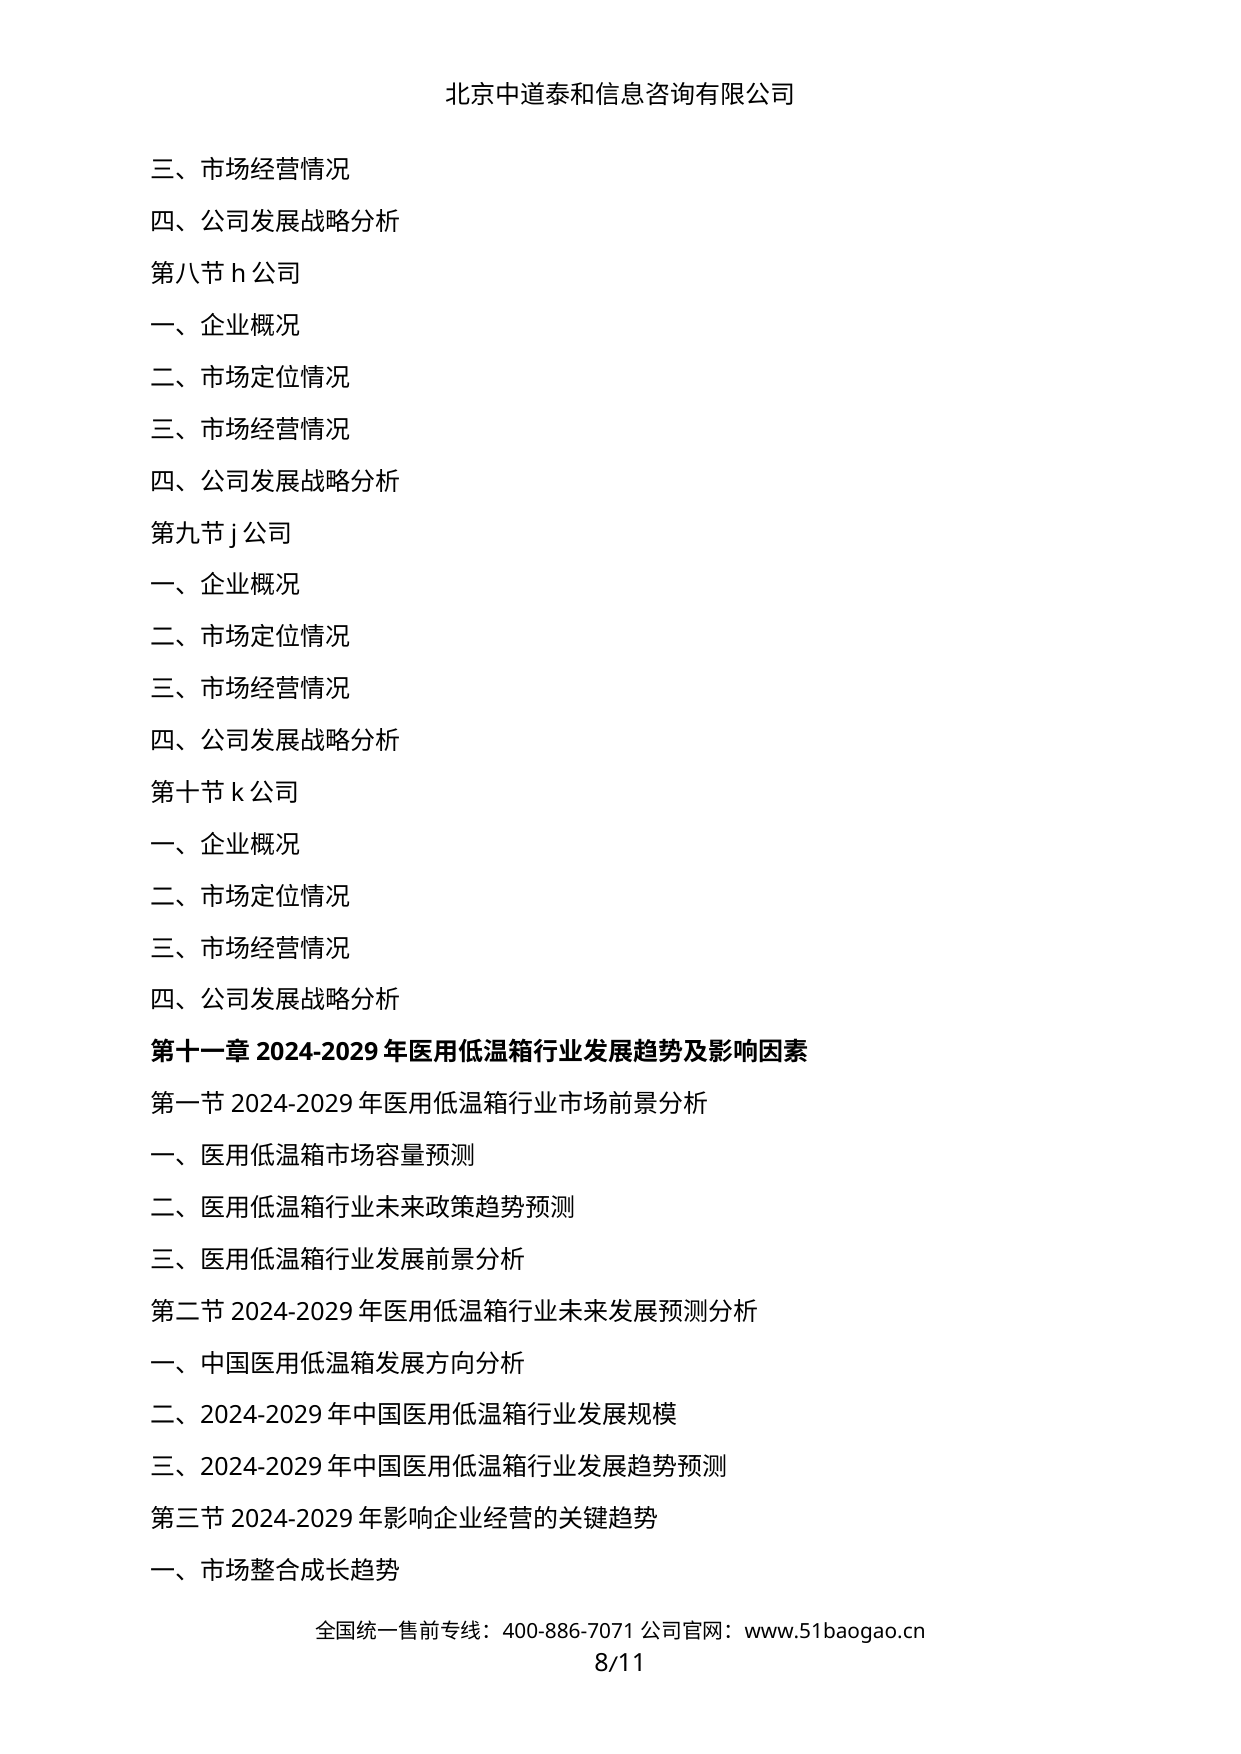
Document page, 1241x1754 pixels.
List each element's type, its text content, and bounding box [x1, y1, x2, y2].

text 三、医用低温箱行业发展前景分析 [150, 1239, 1090, 1276]
text 一、市场整合成长趋势 [150, 1551, 1090, 1587]
text 一、企业概况 [150, 306, 1090, 342]
text 第八节 h公司 [150, 254, 1090, 290]
text 第十一章 2024-2029年医用低温箱行业发展趋势及影响因素 [150, 1032, 1090, 1068]
text 二、2024-2029年中国医用低温箱行业发展规模 [150, 1395, 1090, 1431]
text 第九节 j公司 [150, 513, 1090, 549]
text 三、市场经营情况 [150, 669, 1090, 705]
text 三、市场经营情况 [150, 150, 1090, 186]
text 二、医用低温箱行业未来政策趋势预测 [150, 1187, 1090, 1224]
text 一、企业概况 [150, 824, 1090, 861]
text 第三节 2024-2029年影响企业经营的关键趋势 [150, 1499, 1090, 1535]
text 第十节 k公司 [150, 772, 1090, 809]
text 四、公司发展战略分析 [150, 980, 1090, 1016]
text 三、市场经营情况 [150, 928, 1090, 964]
text 二、市场定位情况 [150, 876, 1090, 912]
text 四、公司发展战略分析 [150, 461, 1090, 497]
text 三、市场经营情况 [150, 409, 1090, 446]
text 第一节 2024-2029年医用低温箱行业市场前景分析 [150, 1084, 1090, 1120]
text 一、医用低温箱市场容量预测 [150, 1136, 1090, 1172]
text 二、市场定位情况 [150, 357, 1090, 394]
text 一、中国医用低温箱发展方向分析 [150, 1343, 1090, 1379]
text 四、公司发展战略分析 [150, 721, 1090, 757]
text 四、公司发展战略分析 [150, 202, 1090, 238]
text 二、市场定位情况 [150, 617, 1090, 653]
text 三、2024-2029年中国医用低温箱行业发展趋势预测 [150, 1447, 1090, 1483]
text 一、企业概况 [150, 565, 1090, 601]
text 第二节 2024-2029年医用低温箱行业未来发展预测分析 [150, 1291, 1090, 1327]
